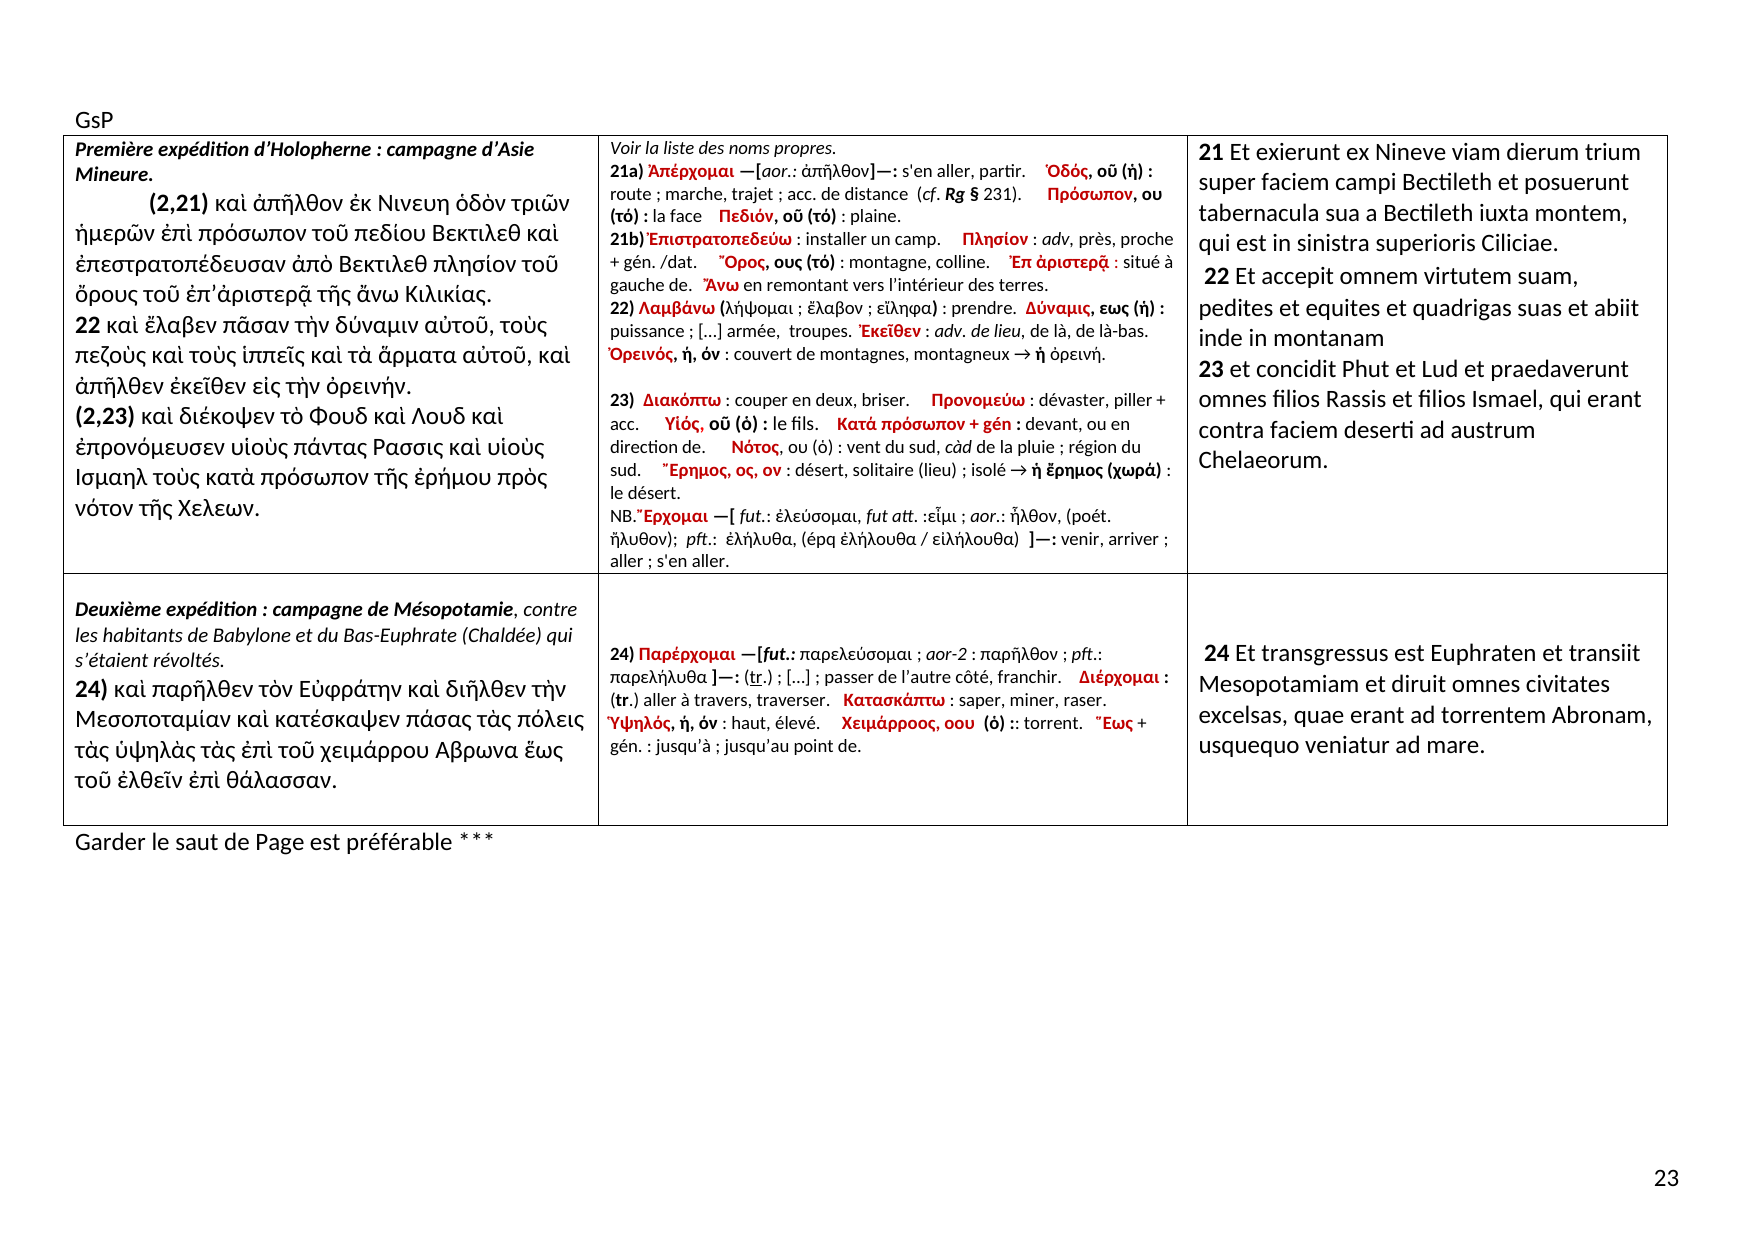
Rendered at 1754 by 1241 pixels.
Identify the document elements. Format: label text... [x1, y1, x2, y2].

text Garder le saut de Page est préférable *** [75, 826, 1679, 857]
table_cell 24 Et transgressus est Euphraten et transiit Mesopotamiam et diruit omnes civitates excelsas, quae erant ad torrentem Abronam, usquequo veniatur ad mare. [1188, 574, 1667, 825]
table_header Voir la liste des noms propres. 21a) Ἀπέρχομαι —[aor.: ἀπῆλθον]—: s'en aller, partir. Ὁδός, οῦ (ἡ) : route ; marche, trajet ; acc. de distance (cf. Rg § 231). πρόσωπον, ου (τό) : la face Πεδιόν, οῦ (τό) : plaine. 21b) Ἐπιστρατοπεδεύω : installer un camp. πλησίον : adv, près, proche + gén. /dat. Ὄρος, ους (τό) : montagne, colline. Ἐπ ἀριστερᾷ : situé à gauche de. Ἄνω en remontant vers l’intérieur des terres. 22) Λαμβάνω (λήψομαι ; ἔλαβον ; εἴληφα) : prendre. Δύναμις, εως (ἡ) : puissance ; […] armée, troupes. Ἐκεῖθεν : adv. de lieu, de là, de là-bas. Ὀρεινός, ή, όν : couvert de montagnes, montagneux → ἡ ὀρεινή. 23) διακόπτω : couper en deux, briser. προνομεύω : dévaster, piller + acc. υἱός, οῦ (ὁ) : le fils. κατά πρόσωπον + gén : devant, ou en direction de. νότος, ου (ὁ) : vent du sud, càd de la pluie ; région du sud. Ἔρημος, ος, ον : désert, solitaire (lieu) ; isolé → ἡ ἔρημος (χωρά) : le désert. NB. Ἔρχομαι —[ fut.: ἐλεύσομαι, fut att. :εἶμι ; aor.: ἦλθον, (poét. ἤλυθον); pft.: ἐλήλυθα, (épq ἐλήλουθα / εἰλήλουθα) ]—: venir, arriver ; aller ; s'en aller. [599, 136, 1187, 572]
text GsP [75, 104, 1679, 135]
table_cell 24) Παρέρχομαι —[fut.: παρελεύσομαι ; aor-2 : παρῆλθον ; pft.: παρελήλυθα ]—: (tr.) ; […] ; passer de l’autre côté, franchir. Διέρχομαι : (tr.) aller à travers, traverser. κατασκάπτω : saper, miner, raser. Ὑψηλός, ή, όν : haut, élevé. χειμάρροος, οου (ὁ) :: torrent. Ἕως + gén. : jusqu’à ; jusqu’au point de. [599, 574, 1187, 825]
table_header Première expédition d’Holopherne : campagne d’Asie Mineure. (2,21) καὶ ἀπῆλθον ἐκ Νινευη ὁδὸν τριῶν ἡμερῶν ἐπὶ πρόσωπον τοῦ πεδίου Βεκτιλεθ καὶ ἐπεστρατοπέδευσαν ἀπὸ Βεκτιλεθ πλησίον τοῦ ὄρους τοῦ ἐπ’ἀριστερᾷ τῆς ἄνω Κιλικίας. 22 καὶ ἔλαβεν πᾶσαν τὴν δύναμιν αὐτοῦ, τοὺς πεζοὺς καὶ τοὺς ἱππεῖς καὶ τὰ ἅρματα αὐτοῦ, καὶ ἀπῆλθεν ἐκεῖθεν εἰς τὴν ὀρεινήν. (2,23) καὶ διέκοψεν τὸ Φουδ καὶ Λουδ καὶ ἐπρονόμευσεν υἱοὺς πάντας Ρασσις καὶ υἱοὺς Ισμαηλ τοὺς κατὰ πρόσωπον τῆς ἐρήμου πρὸς νότον τῆς Χελεων. [64, 136, 598, 572]
table_header 21 Et exierunt ex Nineve viam dierum trium super faciem campi Bectileth et posuerunt tabernacula sua a Bectileth iuxta montem, qui est in sinistra superioris Ciliciae. 22 Et accepit omnem virtutem suam, pedites et equites et quadrigas suas et abiit inde in montanam 23 et concidit Phut et Lud et praedaverunt omnes filios Rassis et filios Ismael, qui erant contra faciem deserti ad austrum Chelaeorum. [1188, 136, 1667, 572]
table_cell Deuxième expédition : campagne de Mésopotamie, contre les habitants de Babylone et du Bas-Euphrate (Chaldée) qui s’étaient révoltés. 24) καὶ παρῆλθεν τὸν Εὐφράτην καὶ διῆλθεν τὴν Μεσοποταμίαν καὶ κατέσκαψεν πάσας τὰς πόλεις τὰς ὑψηλὰς τὰς ἐπὶ τοῦ χειμάρρου Αβρωνα ἕως τοῦ ἐλθεῖν ἐπὶ θάλασσαν. [64, 574, 598, 825]
